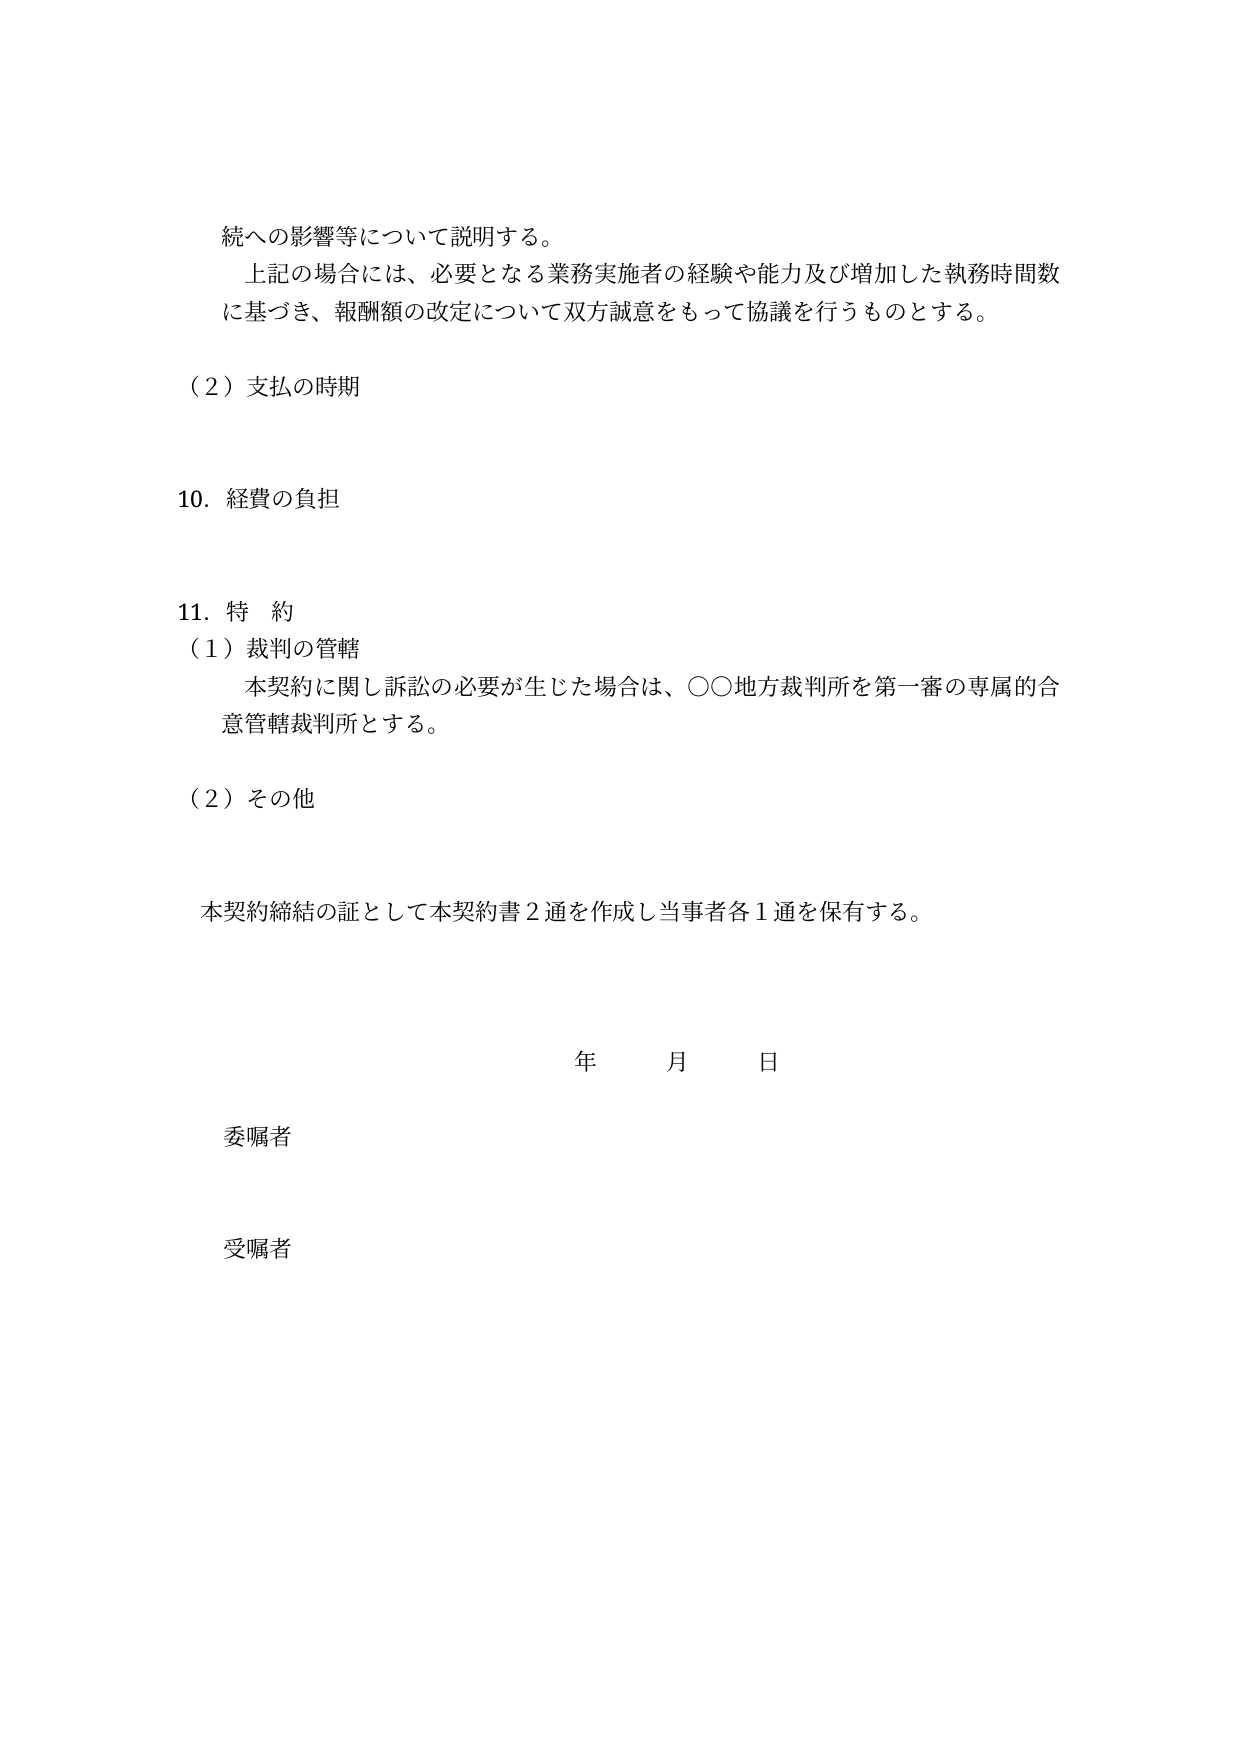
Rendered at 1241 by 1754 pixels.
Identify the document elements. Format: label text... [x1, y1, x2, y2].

text （２）その他 [177, 779, 1063, 817]
text （１）裁判の管轄 [177, 629, 1063, 667]
text 上記の場合には、必要となる業務実施者の経験や能力及び増加した執務時間数に基づき、報酬額の改定について双方誠意をもって協議を行うものとする。 [221, 254, 1063, 329]
text 10．経費の負担 [177, 479, 1063, 517]
text 11．特 約 [177, 592, 1063, 629]
text 本契約締結の証として本契約書２通を作成し当事者各１通を保有する。 [177, 892, 1063, 929]
text 年 月 日 [177, 1042, 1063, 1079]
text 本契約に関し訴訟の必要が生じた場合は、○○地方裁判所を第一審の専属的合意管轄裁判所とする。 [221, 667, 1063, 742]
text 委嘱者 [177, 1117, 1063, 1154]
text 受嘱者 [177, 1229, 1063, 1267]
text （２）支払の時期 [177, 367, 1063, 404]
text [221, 217, 1063, 254]
